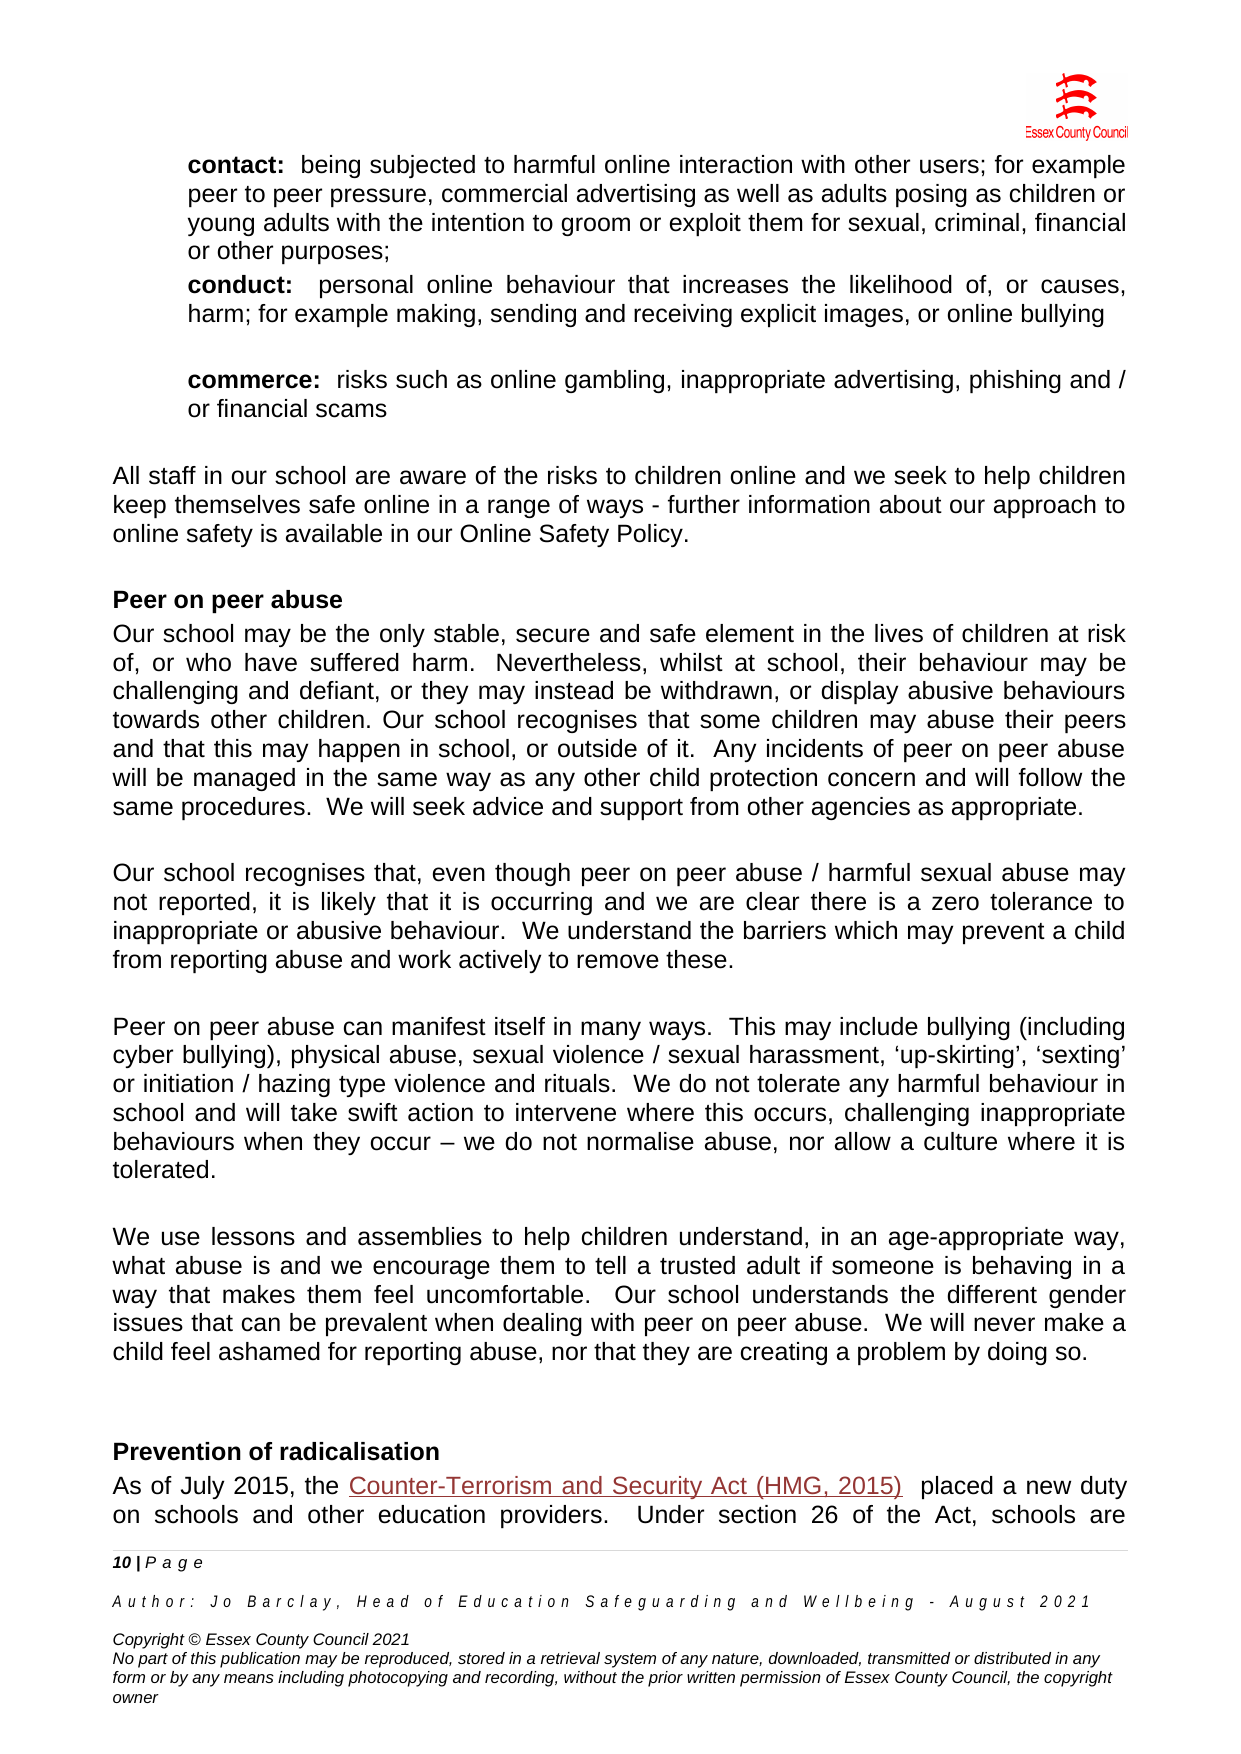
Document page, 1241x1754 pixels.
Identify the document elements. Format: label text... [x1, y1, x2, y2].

text Our school recognises that, even though peer on peer abuse / harmful sexual abuse may not reported, it is likely that it is occurring and we are clear there is a zero tolerance to inappropriate or abusive behaviour. We understand the barriers which may prevent a child from reporting abuse and work actively to remove these. [112, 858, 1128, 973]
text contact: being subjected to harmful online interaction with other users; for example peer to peer pressure, commercial advertising as well as adults posing as children or young adults with the intention to groom or exploit them for sexual, criminal, financial or other purposes; [187, 150, 1128, 265]
text All staff in our school are aware of the risks to children online and we seek to help children keep themselves safe online in a range of ways - further information about our approach to online safety is available in our Online Safety Policy. [112, 461, 1128, 547]
text Prevention of radicalisation [112, 1437, 1128, 1466]
text conduct: personal online behaviour that increases the likelihood of, or causes, harm; for example making, sending and receiving explicit images, or online bullying [187, 270, 1128, 327]
text commerce: risks such as online gambling, inappropriate advertising, phishing and / or financial scams [187, 365, 1128, 423]
text We use lessons and assemblies to help children understand, in an age-appropriate way, what abuse is and we encourage them to tell a trusted adult if someone is behaving in a way that makes them feel uncomfortable. Our school understands the different gender issues that can be prevalent when dealing with peer on peer abuse. We will never make a child feel ashamed for reporting abuse, nor that they are creating a problem by doing so. [112, 1222, 1128, 1366]
text Peer on peer abuse [112, 585, 1128, 614]
text Peer on peer abuse can manifest itself in many ways. This may include bullying (including cyber bullying), physical abuse, sexual violence / sexual harassment, ‘up-skirting’, ‘sexting’ or initiation / hazing type violence and rituals. We do not tolerate any harmful behaviour in school and will take swift action to intervene where this occurs, challenging inappropriate behaviours when they occur – we do not normalise abuse, nor allow a culture where it is tolerated. [112, 1011, 1128, 1184]
picture [1026, 73, 1128, 141]
text Our school may be the only stable, secure and safe element in the lives of children at risk of, or who have suffered harm. Nevertheless, whilst at school, their behaviour may be challenging and defiant, or they may instead be withdrawn, or display abusive behaviours towards other children. Our school recognises that some children may abuse their peers and that this may happen in school, or outside of it. Any incidents of peer on peer abuse will be managed in the same way as any other child protection concern and will follow the same procedures. We will seek advice and support from other agencies as appropriate. [112, 619, 1128, 820]
